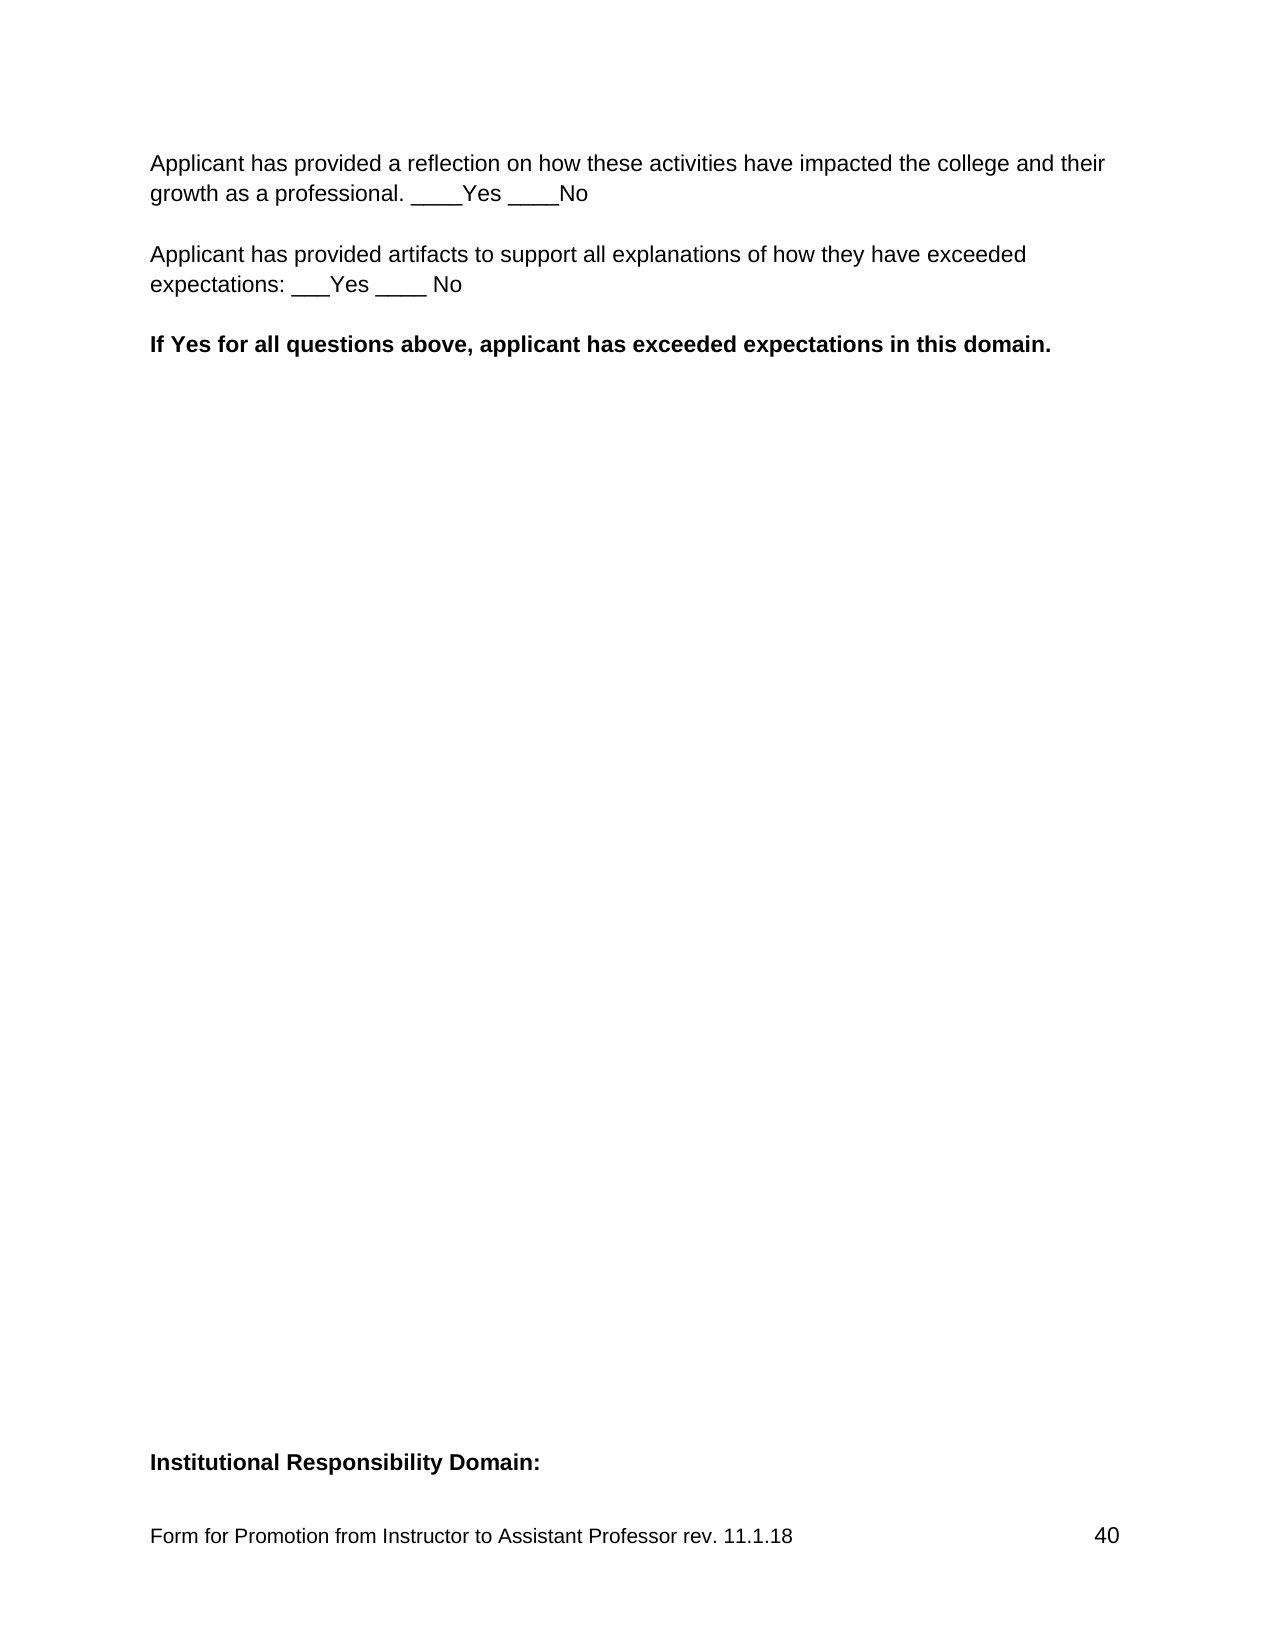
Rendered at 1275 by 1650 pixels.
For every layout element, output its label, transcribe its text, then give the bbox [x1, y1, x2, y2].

text Applicant has provided artifacts to support all explanations of how they have exceeded expectations: ___Yes ____ No [150, 241, 1125, 297]
text If Yes for all questions above, applicant has exceeded expectations in this domain. [150, 331, 1125, 358]
text Applicant has provided a reflection on how these activities have impacted the college and their growth as a professional. ____Yes ____No [150, 150, 1125, 207]
text Institutional Responsibility Domain: [150, 1449, 1125, 1475]
